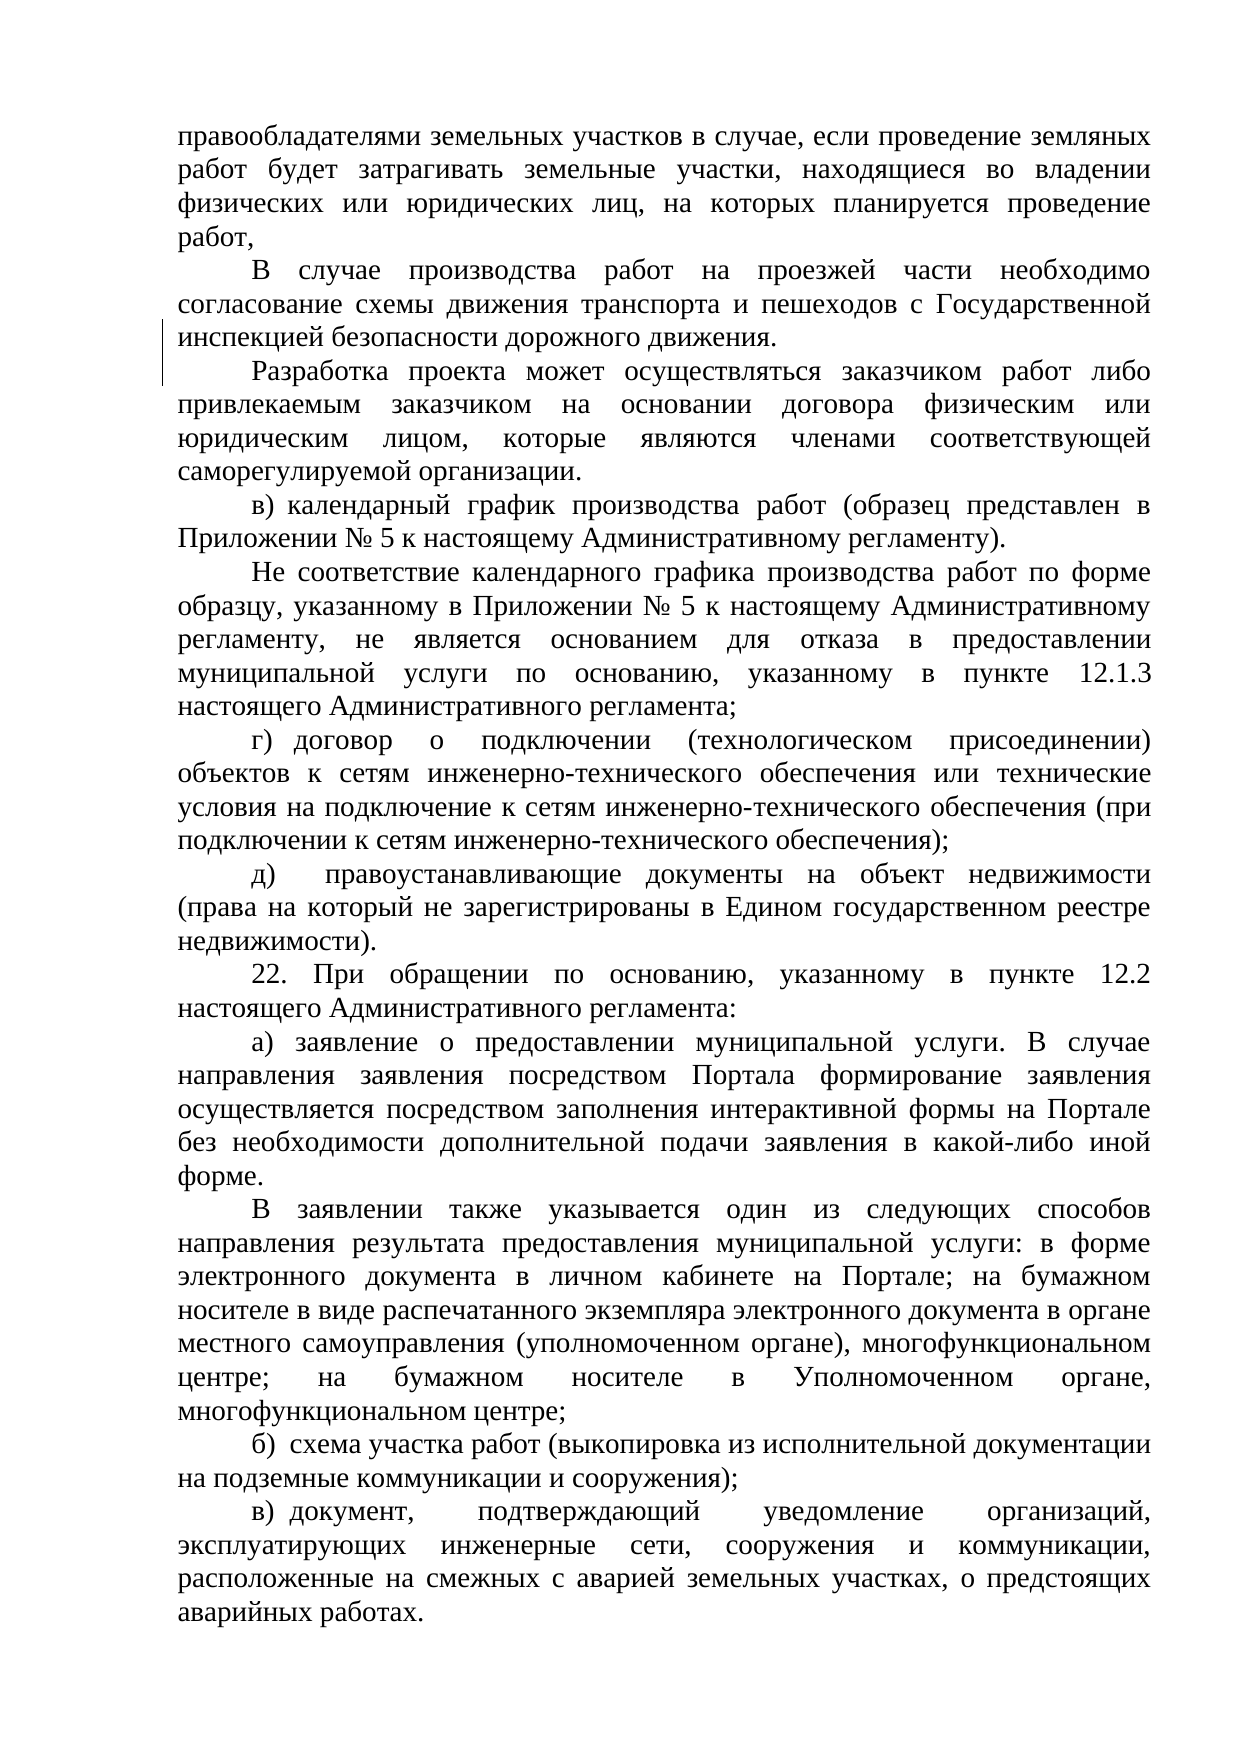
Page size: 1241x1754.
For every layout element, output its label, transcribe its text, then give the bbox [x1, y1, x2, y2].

text в) документ, подтверждающий уведомление организаций, эксплуатирующих инженерные сети, сооружения и коммуникации, расположенные на смежных с аварией земельных участках, о предстоящих аварийных работах. [177, 1493, 1152, 1627]
text б) схема участка работ (выкопировка из исполнительной документации на подземные коммуникации и сооружения); [177, 1426, 1152, 1493]
text В случае производства работ на проезжей части необходимо согласование схемы движения транспорта и пешеходов с Государственной инспекцией безопасности дорожного движения. [177, 252, 1152, 353]
text 22. При обращении по основанию, указанному в пункте 12.2 настоящего Административного регламента: [177, 957, 1152, 1024]
text г) договор о подключении (технологическом присоединении) объектов к сетям инженерно-технического обеспечения или технические условия на подключение к сетям инженерно-технического обеспечения (при подключении к сетям инженерно-технического обеспечения); [177, 722, 1152, 856]
text Не соответствие календарного графика производства работ по форме образцу, указанному в Приложении № 5 к настоящему Административному регламенту, не является основанием для отказа в предоставлении муниципальной услуги по основанию, указанному в пункте 12.1.3 настоящего Административного регламента; [177, 554, 1152, 722]
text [177, 118, 1152, 252]
text д) правоустанавливающие документы на объект недвижимости (права на который не зарегистрированы в Едином государственном реестре недвижимости). [177, 856, 1152, 957]
text В заявлении также указывается один из следующих способов направления результата предоставления муниципальной услуги: в форме электронного документа в личном кабинете на Портале; на бумажном носителе в виде распечатанного экземпляра электронного документа в органе местного самоуправления (уполномоченном органе), многофункциональном центре; на бумажном носителе в Уполномоченном органе, многофункциональном центре; [177, 1191, 1152, 1426]
text в) календарный график производства работ (образец представлен в Приложении № 5 к настоящему Административному регламенту). [177, 487, 1152, 554]
text Разработка проекта может осуществляться заказчиком работ либо привлекаемым заказчиком на основании договора физическим или юридическим лицом, которые являются членами соответствующей саморегулируемой организации. [177, 353, 1152, 487]
text а) заявление о предоставлении муниципальной услуги. В случае направления заявления посредством Портала формирование заявления осуществляется посредством заполнения интерактивной формы на Портале без необходимости дополнительной подачи заявления в какой-либо иной форме. [177, 1024, 1152, 1191]
